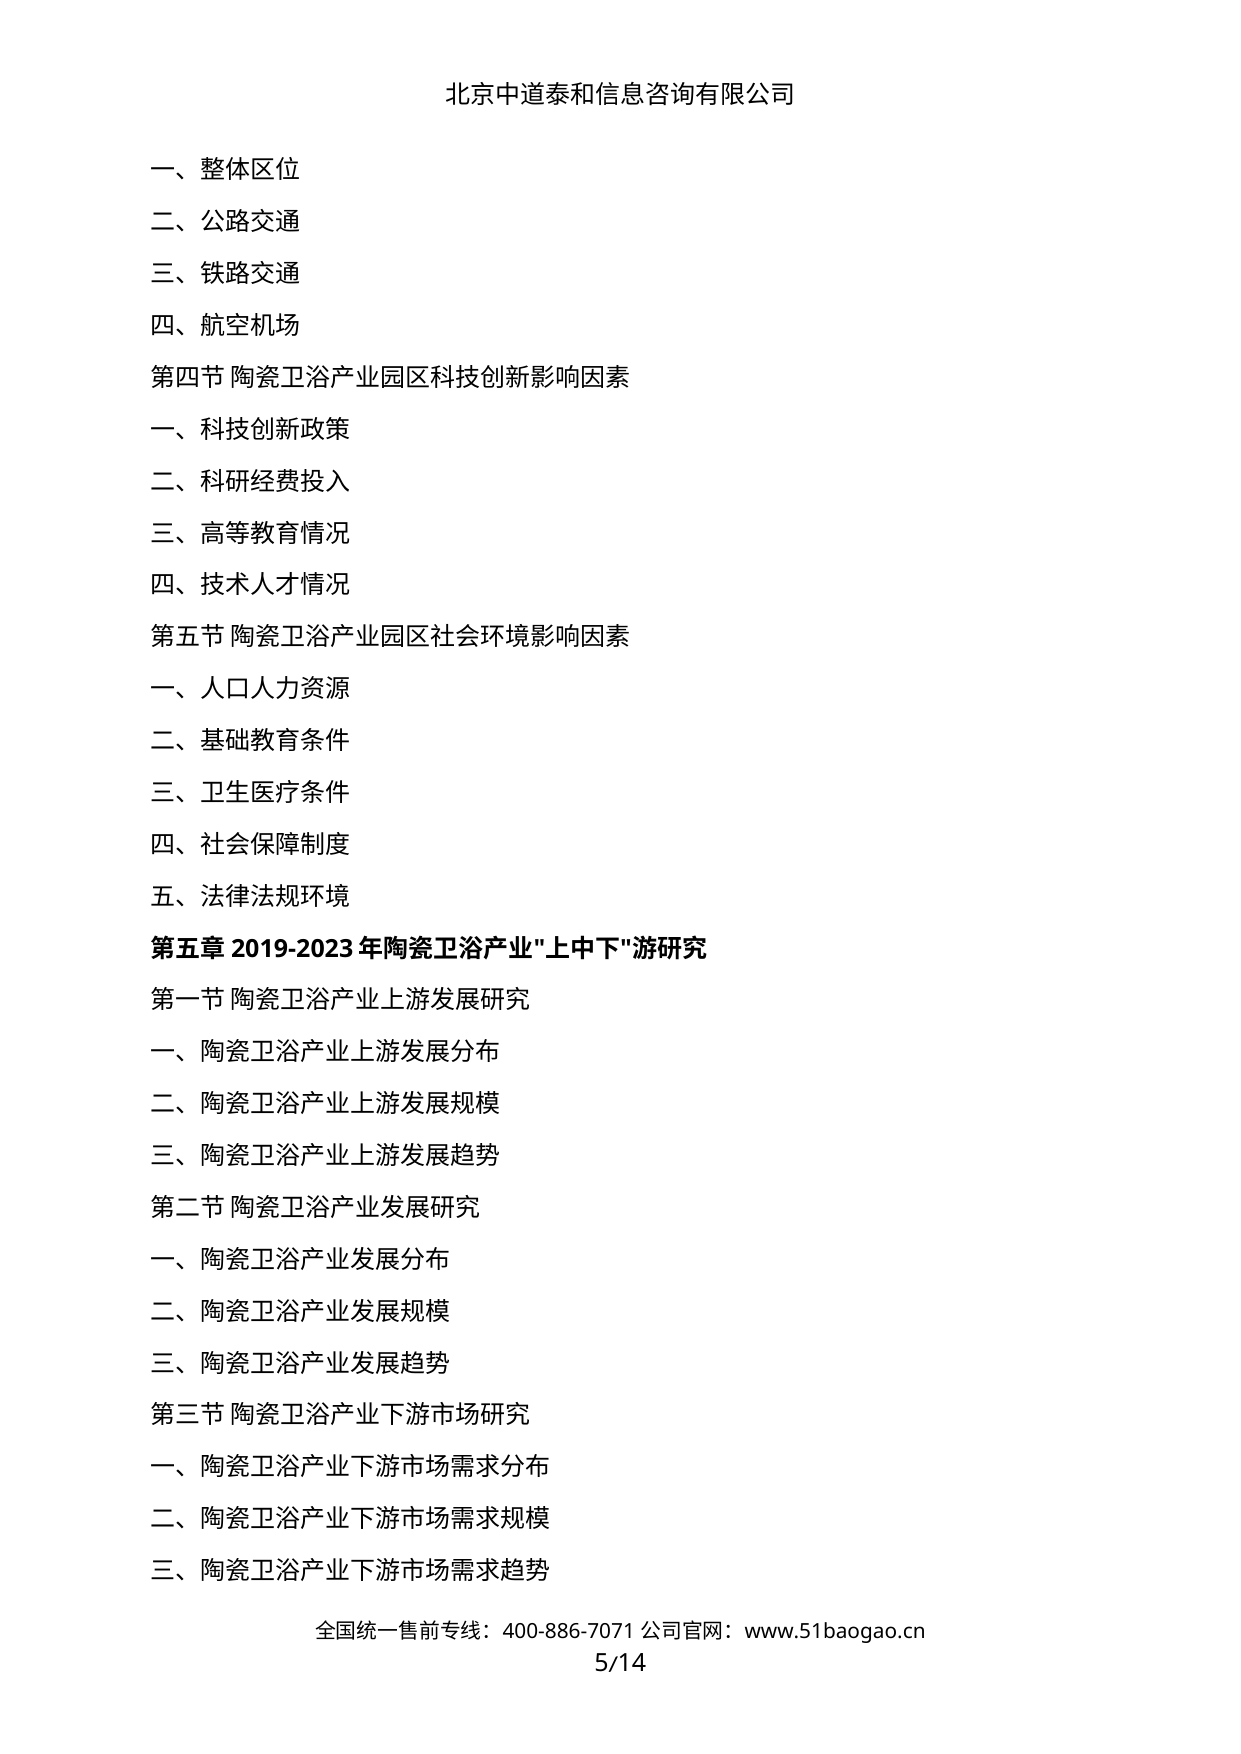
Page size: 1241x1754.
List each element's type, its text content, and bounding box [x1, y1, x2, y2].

text 第四节 陶瓷卫浴产业园区科技创新影响因素 [150, 357, 1090, 394]
text 四、航空机场 [150, 306, 1090, 342]
text 五、法律法规环境 [150, 876, 1090, 912]
text 第五章 2019-2023年陶瓷卫浴产业"上中下"游研究 [150, 928, 1090, 964]
text 三、高等教育情况 [150, 513, 1090, 549]
text 第五节 陶瓷卫浴产业园区社会环境影响因素 [150, 617, 1090, 653]
text 三、铁路交通 [150, 254, 1090, 290]
text 第二节 陶瓷卫浴产业发展研究 [150, 1187, 1090, 1224]
text 三、陶瓷卫浴产业下游市场需求趋势 [150, 1551, 1090, 1587]
text 二、公路交通 [150, 202, 1090, 238]
text 二、科研经费投入 [150, 461, 1090, 497]
text 四、社会保障制度 [150, 824, 1090, 861]
text 一、人口人力资源 [150, 669, 1090, 705]
text 三、陶瓷卫浴产业上游发展趋势 [150, 1136, 1090, 1172]
text 第一节 陶瓷卫浴产业上游发展研究 [150, 980, 1090, 1016]
text 三、卫生医疗条件 [150, 772, 1090, 809]
text 一、陶瓷卫浴产业上游发展分布 [150, 1032, 1090, 1068]
text 二、基础教育条件 [150, 721, 1090, 757]
text 二、陶瓷卫浴产业上游发展规模 [150, 1084, 1090, 1120]
text 二、陶瓷卫浴产业下游市场需求规模 [150, 1499, 1090, 1535]
text 二、陶瓷卫浴产业发展规模 [150, 1291, 1090, 1327]
text 一、陶瓷卫浴产业下游市场需求分布 [150, 1447, 1090, 1483]
text 三、陶瓷卫浴产业发展趋势 [150, 1343, 1090, 1379]
text 第三节 陶瓷卫浴产业下游市场研究 [150, 1395, 1090, 1431]
text 一、陶瓷卫浴产业发展分布 [150, 1239, 1090, 1276]
text 一、整体区位 [150, 150, 1090, 186]
text 四、技术人才情况 [150, 565, 1090, 601]
text 一、科技创新政策 [150, 409, 1090, 446]
